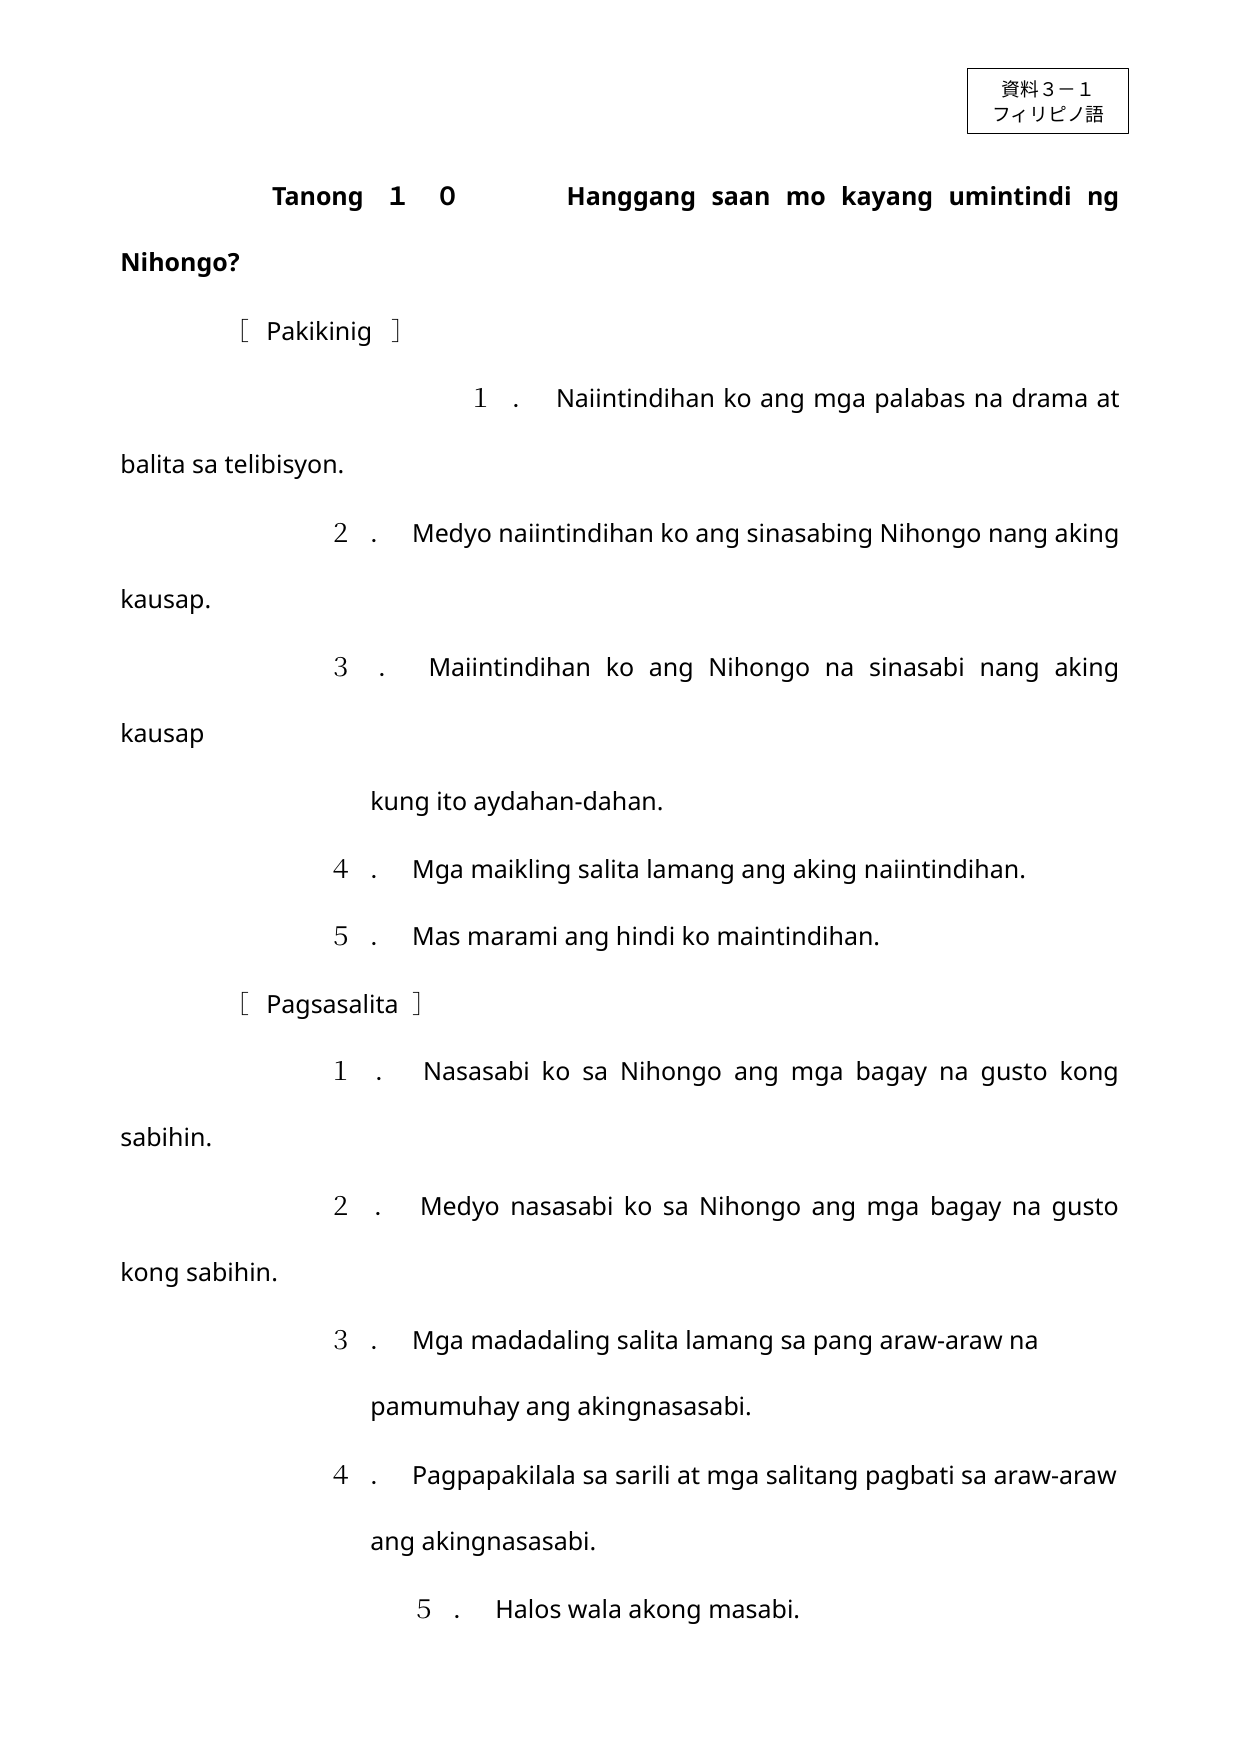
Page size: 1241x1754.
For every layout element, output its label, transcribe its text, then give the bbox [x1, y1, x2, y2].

text ang akingnasasabi. [120, 1507, 1120, 1574]
text １．Naiintindihan ko ang mga palabas na drama at balita sa telibisyon. [120, 363, 1120, 498]
text ４．Pagpapakilala sa sarili at mga salitang pagbati sa araw-araw [120, 1440, 1120, 1507]
text ５．Halos wala akong masabi. [204, 1574, 1120, 1642]
text Tanong１０ Hanggang saan mo kayang umintindi ng Nihongo? [120, 161, 1120, 296]
text ４．Mga maikling salita lamang ang aking naiintindihan. [120, 834, 1120, 901]
text kung ito aydahan-dahan. [120, 767, 1120, 834]
text ２．Medyo naiintindihan ko ang sinasabing Nihongo nang aking kausap. [120, 498, 1120, 632]
text １．Nasasabi ko sa Nihongo ang mga bagay na gusto kong sabihin. [120, 1036, 1120, 1171]
text ３．Maiintindihan ko ang Nihongo na sinasabi nang aking kausap [120, 632, 1120, 767]
text pamumuhay ang akingnasasabi. [120, 1372, 1120, 1440]
text ２．Medyo nasasabi ko sa Nihongo ang mga bagay na gusto kong sabihin. [120, 1171, 1120, 1305]
text ［Pagsasalita］ [204, 969, 1120, 1036]
text ３．Mga madadaling salita lamang sa pang araw-araw na [120, 1305, 1120, 1372]
text ［Pakikinig］ [204, 296, 1120, 363]
text ５．Mas marami ang hindi ko maintindihan. [120, 901, 1120, 969]
